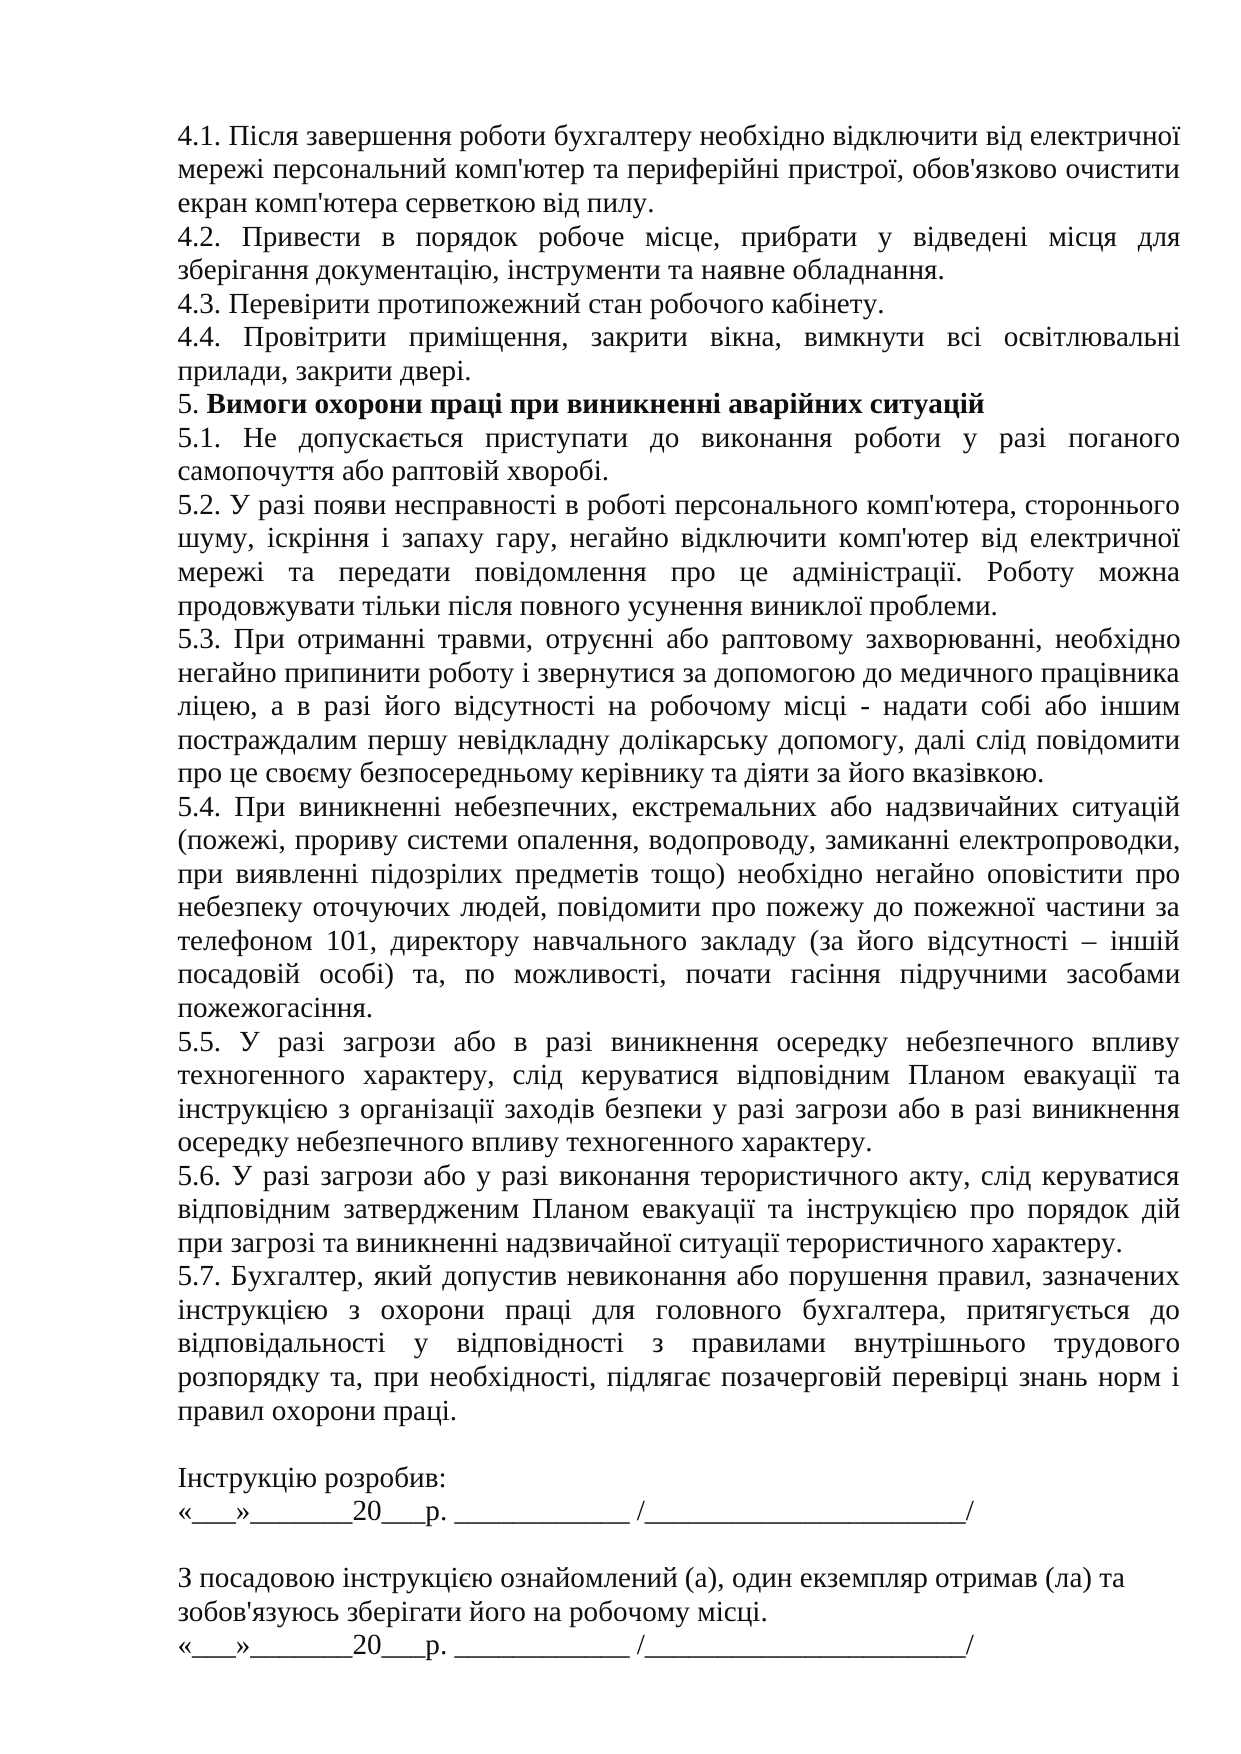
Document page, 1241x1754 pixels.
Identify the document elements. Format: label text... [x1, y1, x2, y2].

text 5.4. При виникненні небезпечних, екстремальних або надзвичайних ситуацій (пожежі, прориву системи опалення, водопроводу, замиканні електропроводки, при виявленні підозрілих предметів тощо) необхідно негайно оповістити про небезпеку оточуючих людей, повідомити про пожежу до пожежної частини за телефоном 101, директору навчального закладу (за його відсутності – іншій посадовій особі) та, по можливості, почати гасіння підручними засобами пожежогасіння. [177, 789, 1181, 1024]
text 5.6. У разі загрози або у разі виконання терористичного акту, слід керуватися відповідним затвердженим Планом евакуації та інструкцією про порядок дій при загрозі та виникненні надзвичайної ситуації терористичного характеру. [177, 1158, 1181, 1258]
text 5.1. Не допускається приступати до виконання роботи у разі поганого самопочуття або раптовій хворобі. [177, 420, 1181, 487]
text 4.1. Після завершення роботи бухгалтеру необхідно відключити від електричної мережі персональний комп'ютер та периферійні пристрої, обов'язково очистити екран комп'ютера серветкою від пилу. [177, 118, 1181, 219]
text 5. Вимоги охорони праці при виникненні аварійних ситуацій [177, 386, 1181, 420]
text 4.2. Привести в порядок робоче місце, прибрати у відведені місця для зберігання документацію, інструменти та наявне обладнання. [177, 219, 1181, 286]
text 5.2. У разі появи несправності в роботі персонального комп'ютера, стороннього шуму, іскріння і запаху гару, негайно відключити комп'ютер від електричної мережі та передати повідомлення про це адміністрації. Роботу можна продовжувати тільки після повного усунення виниклої проблеми. [177, 487, 1181, 621]
text З посадовою інструкцією ознайомлений (а), один екземпляр отримав (ла) та зобов'язуюсь зберігати його на робочому місці. «___»_______20___р. ____________ /______________________/ [177, 1560, 1181, 1661]
text Інструкцію розробив: «___»_______20___р. ____________ /______________________/ [177, 1460, 1181, 1527]
text 5.7. Бухгалтер, який допустив невиконання або порушення правил, зазначених інструкцією з охорони праці для головного бухгалтера, притягується до відповідальності у відповідності з правилами внутрішнього трудового розпорядку та, при необхідності, підлягає позачерговій перевірці знань норм і правил охорони праці. [177, 1258, 1181, 1426]
text 4.3. Перевірити протипожежний стан робочого кабінету. [177, 286, 1181, 319]
text 4.4. Провітрити приміщення, закрити вікна, вимкнути всі освітлювальні прилади, закрити двері. [177, 319, 1181, 386]
text 5.3. При отриманні травми, отруєнні або раптовому захворюванні, необхідно негайно припинити роботу і звернутися за допомогою до медичного працівника ліцею, а в разі його відсутності на робочому місці - надати собі або іншим постраждалим першу невідкладну долікарську допомогу, далі слід повідомити про це своєму безпосередньому керівнику та діяти за його вказівкою. [177, 621, 1181, 789]
text 5.5. У разі загрози або в разі виникнення осередку небезпечного впливу техногенного характеру, слід керуватися відповідним Планом евакуації та інструкцією з організації заходів безпеки у разі загрози або в разі виникнення осередку небезпечного впливу техногенного характеру. [177, 1024, 1181, 1158]
